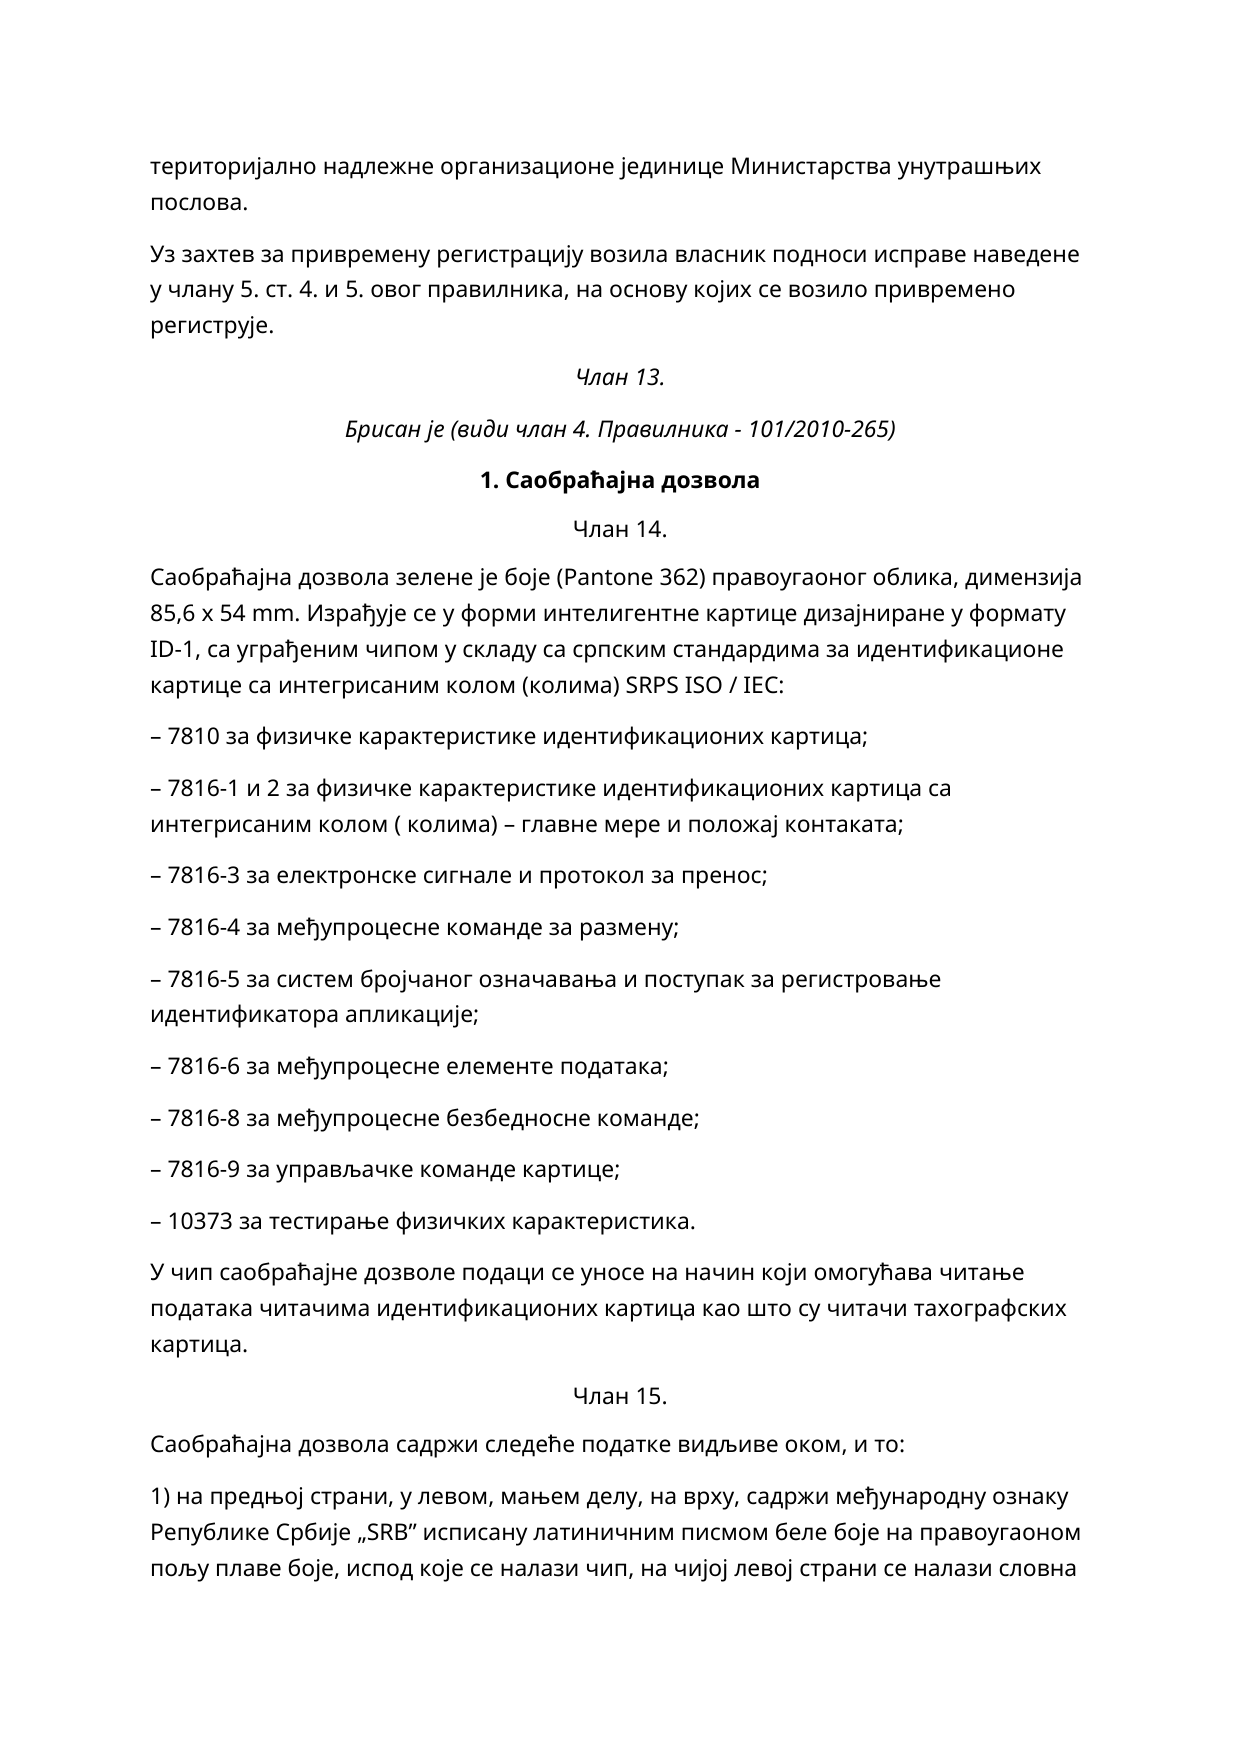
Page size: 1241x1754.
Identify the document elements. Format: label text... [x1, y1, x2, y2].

text – 7816-6 за међупроцесне елементе података; [150, 1050, 1090, 1081]
text Члан 14. [150, 512, 1090, 544]
text – 7810 за физичке карактеристике идентификационих картица; [150, 720, 1090, 752]
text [150, 150, 1090, 217]
text – 7816-1 и 2 за физичке карактеристике идентификационих картица са интегрисаним колом ( колима) – главне мере и положај контаката; [150, 772, 1090, 839]
text – 7816-5 за систем бројчаног означавања и поступак за регистровање идентификатора апликације; [150, 962, 1090, 1030]
text – 7816-3 за електронске сигнале и протокол за пренос; [150, 859, 1090, 891]
text Саобраћајна дозвола зелене је боје (Pantone 362) правоугаоног облика, димензија 85,6 x 54 mm. Израђује се у форми интелигентне картице дизајниране у формату ID-1, са уграђеним чипом у складу са српским стандардима за идентификационе картице са интегрисаним колом (колима) SRPS ISO / IEC: [150, 561, 1090, 700]
text Члан 13. [150, 361, 1090, 392]
text Уз захтев за привремену регистрацију возила власник подноси исправе наведене у члану 5. ст. 4. и 5. овог правилника, на основу којих се возило привремено региструје. [150, 237, 1090, 341]
text Саобраћајна дозвола садржи следеће податке видљиве оком, и то: [150, 1428, 1090, 1459]
text – 7816-8 за међупроцесне безбедносне команде; [150, 1102, 1090, 1133]
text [150, 1480, 1090, 1583]
text – 7816-9 за управљачке команде картице; [150, 1153, 1090, 1184]
text – 10373 за тестирање физичких карактеристика. [150, 1205, 1090, 1236]
text Члан 15. [150, 1380, 1090, 1411]
text Брисан је (види члан 4. Правилника - 101/2010-265) [150, 412, 1090, 444]
text У чип саобраћајне дозволе подаци се уносе на начин који омогућава читање података читачима идентификационих картица као што су читачи тахографских картица. [150, 1256, 1090, 1359]
text 1. Саобраћајна дозвола [150, 464, 1090, 495]
text – 7816-4 за међупроцесне команде за размену; [150, 911, 1090, 942]
